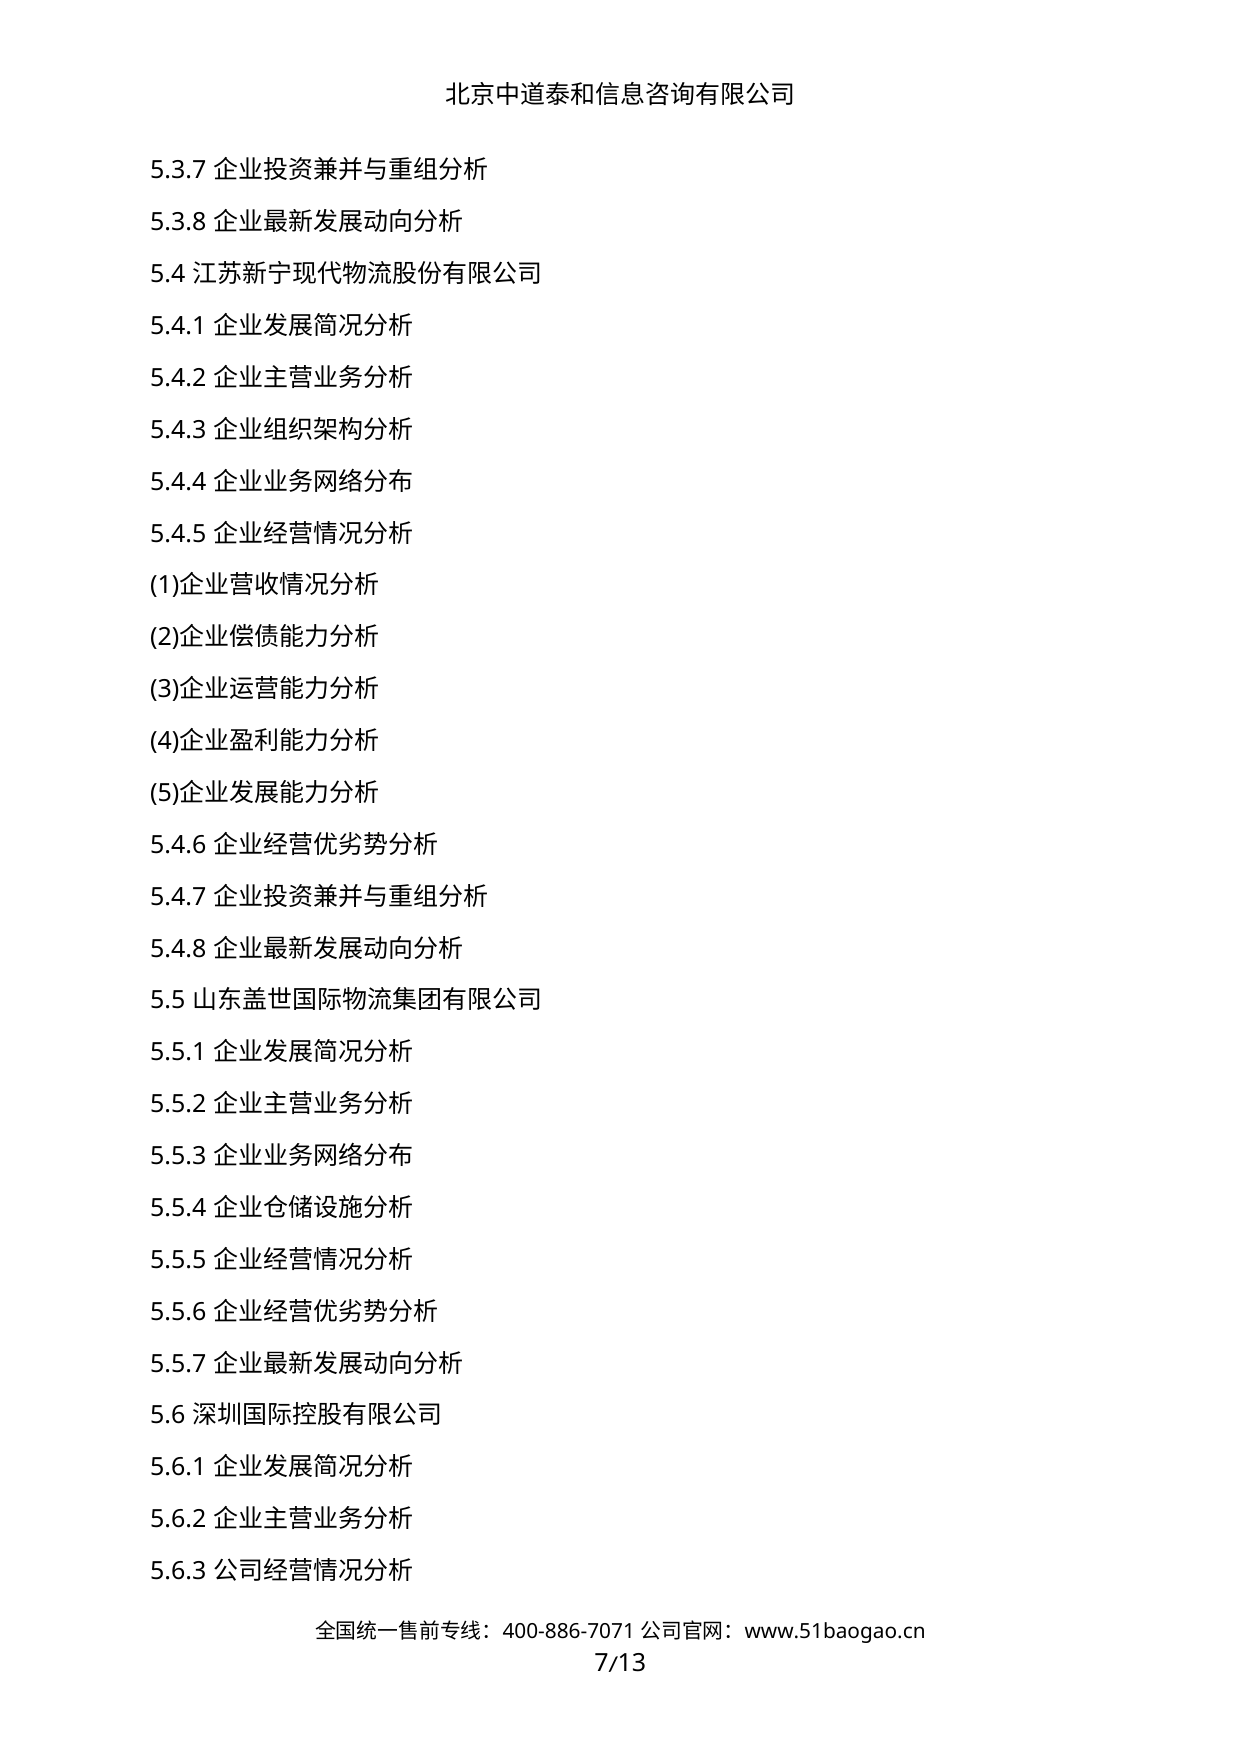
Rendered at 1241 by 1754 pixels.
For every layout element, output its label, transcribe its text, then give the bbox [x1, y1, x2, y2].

text 5.5.2 企业主营业务分析 [150, 1084, 1090, 1120]
text (4)企业盈利能力分析 [150, 721, 1090, 757]
text 5.4.7 企业投资兼并与重组分析 [150, 876, 1090, 912]
text 5.5.6 企业经营优劣势分析 [150, 1291, 1090, 1327]
text 5.4.3 企业组织架构分析 [150, 409, 1090, 446]
text 5.6.1 企业发展简况分析 [150, 1447, 1090, 1483]
text 5.5.3 企业业务网络分布 [150, 1136, 1090, 1172]
text 5.6 深圳国际控股有限公司 [150, 1395, 1090, 1431]
text (5)企业发展能力分析 [150, 772, 1090, 809]
text 5.4.5 企业经营情况分析 [150, 513, 1090, 549]
text 5.5.5 企业经营情况分析 [150, 1239, 1090, 1276]
text (2)企业偿债能力分析 [150, 617, 1090, 653]
text 5.5.1 企业发展简况分析 [150, 1032, 1090, 1068]
text 5.4.1 企业发展简况分析 [150, 306, 1090, 342]
text 5.5.4 企业仓储设施分析 [150, 1187, 1090, 1224]
text 5.5 山东盖世国际物流集团有限公司 [150, 980, 1090, 1016]
text 5.6.2 企业主营业务分析 [150, 1499, 1090, 1535]
text 5.3.7 企业投资兼并与重组分析 [150, 150, 1090, 186]
text 5.4.8 企业最新发展动向分析 [150, 928, 1090, 964]
text (1)企业营收情况分析 [150, 565, 1090, 601]
text 5.4.2 企业主营业务分析 [150, 357, 1090, 394]
text 5.6.3 公司经营情况分析 [150, 1551, 1090, 1587]
text 5.4 江苏新宁现代物流股份有限公司 [150, 254, 1090, 290]
text 5.4.6 企业经营优劣势分析 [150, 824, 1090, 861]
text 5.5.7 企业最新发展动向分析 [150, 1343, 1090, 1379]
text 5.4.4 企业业务网络分布 [150, 461, 1090, 497]
text 5.3.8 企业最新发展动向分析 [150, 202, 1090, 238]
text (3)企业运营能力分析 [150, 669, 1090, 705]
